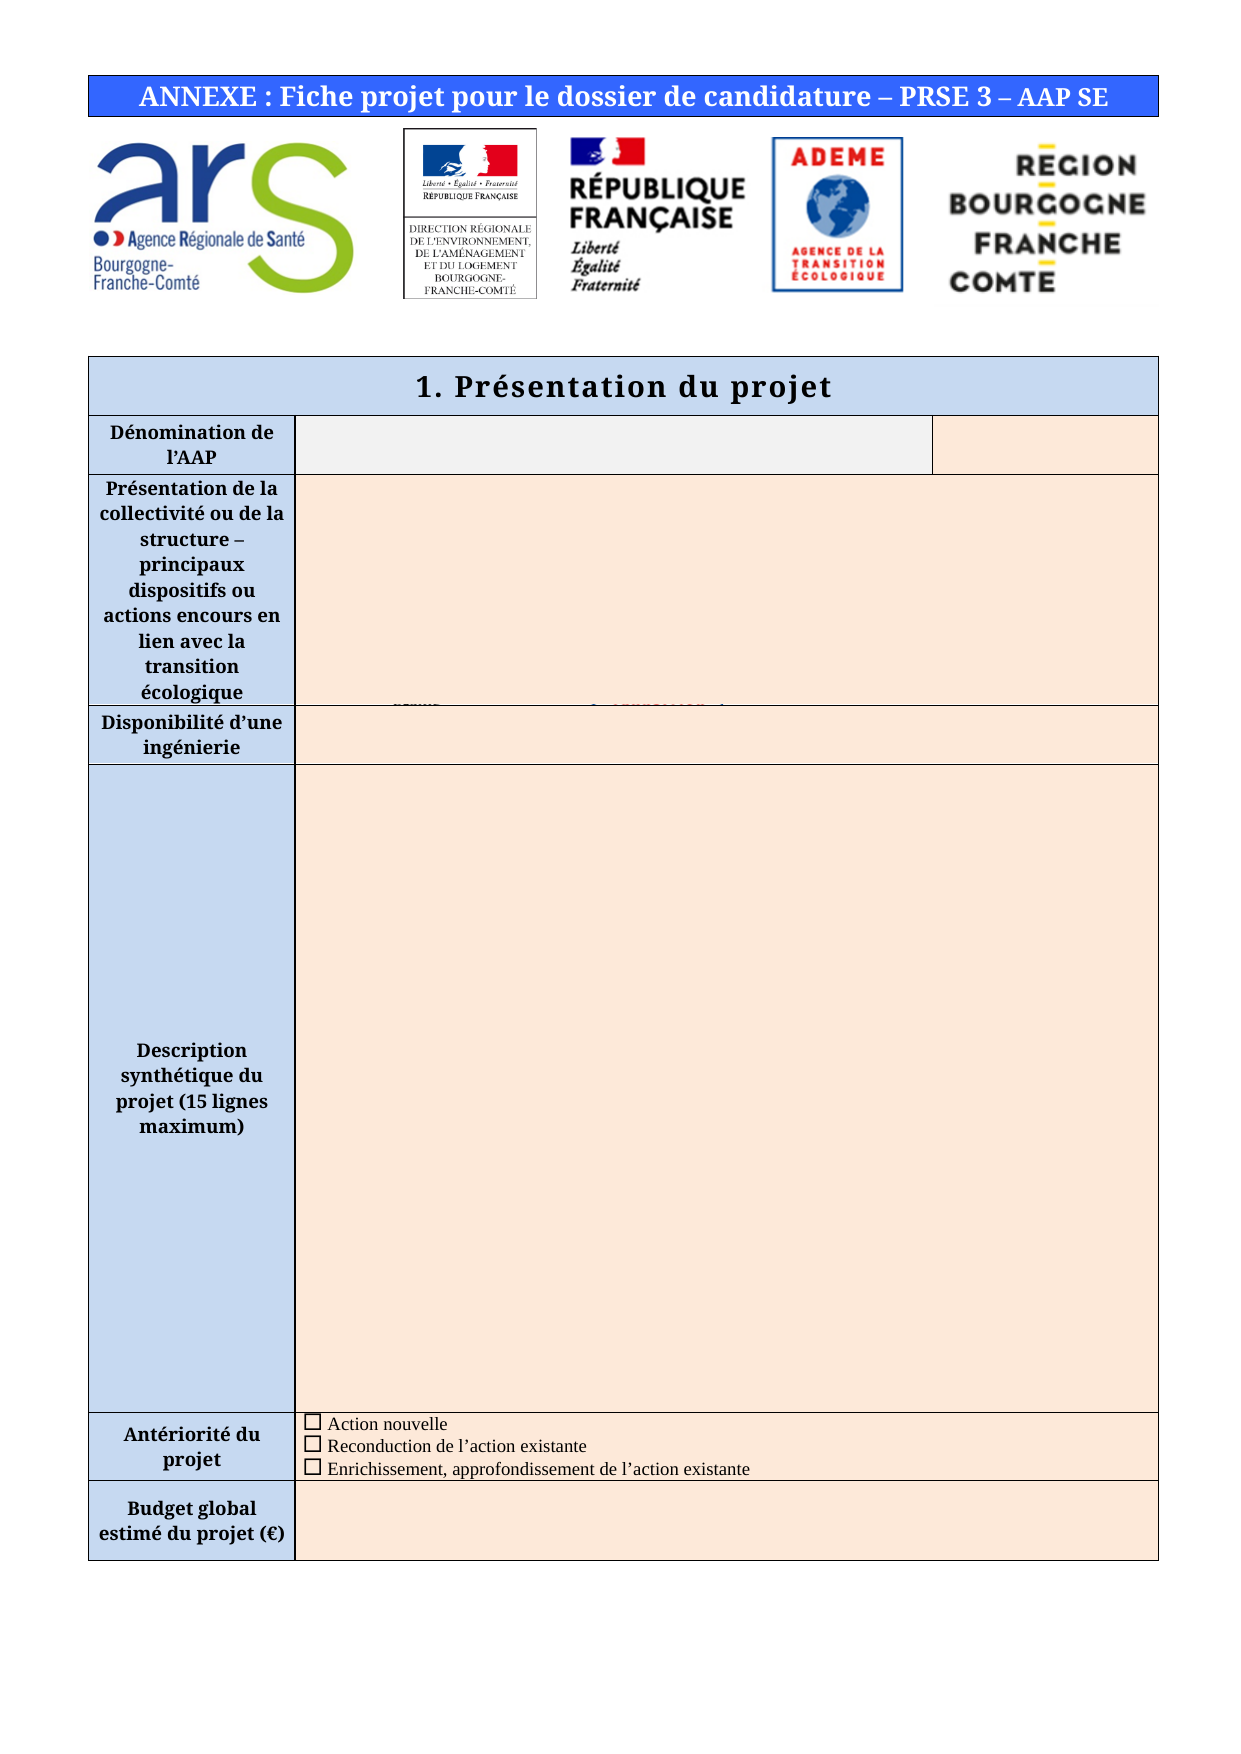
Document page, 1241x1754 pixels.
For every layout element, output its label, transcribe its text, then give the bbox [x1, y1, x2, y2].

table_cell Description synthétique du projet (15 lignes maximum) [89, 765, 294, 1412]
table_cell [296, 416, 932, 474]
picture [570, 137, 904, 293]
picture [403, 128, 537, 299]
picture [89, 141, 358, 295]
table_cell Présentation de la collectivité ou de la structure – principaux dispositifs ou actions encours en lien avec la transition écologique [89, 475, 294, 704]
table_header 1. Présentation du projet [89, 357, 1158, 415]
table_cell [933, 416, 1158, 474]
picture [934, 128, 1159, 307]
table_cell [296, 475, 1158, 704]
table_cell Antériorité du projet [89, 1413, 294, 1480]
table_header ANNEXE : Fiche projet pour le dossier de candidature – PRSE 3 – AAP SE [89, 76, 1158, 116]
table_cell Dénomination de l’AAP [89, 416, 294, 474]
table_cell Disponibilité d’une ingénierie [89, 706, 294, 763]
table_cell [296, 1481, 1158, 1560]
table_cell [296, 765, 1158, 1412]
table_cell [296, 706, 1158, 763]
table_cell Budget global estimé du projet (€) [89, 1481, 294, 1560]
table_cell Action nouvelle Reconduction de l’action existante Enrichissement, approfondissement de l’action existante [296, 1413, 1158, 1480]
